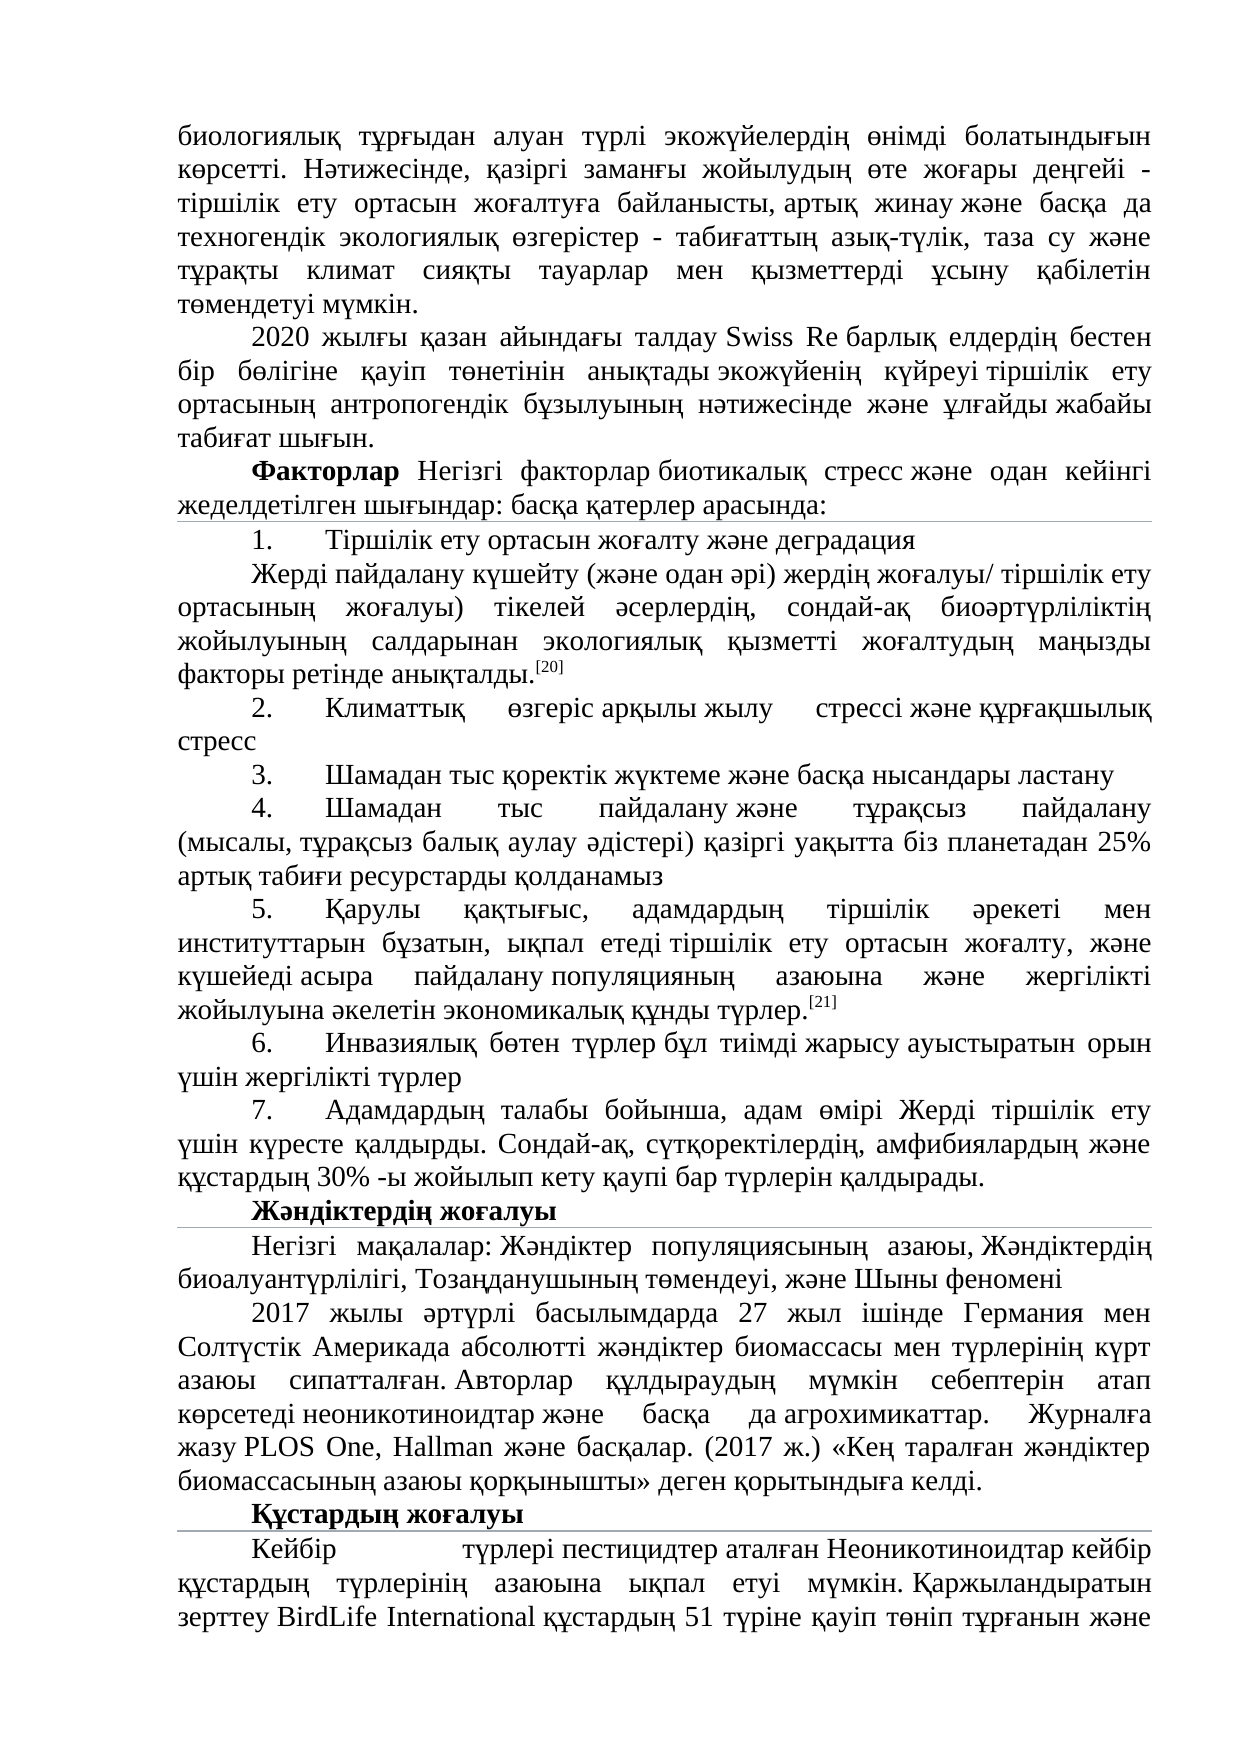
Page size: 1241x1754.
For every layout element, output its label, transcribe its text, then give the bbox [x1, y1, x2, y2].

text 2017 жылы әртүрлі басылымдарда 27 жыл ішінде Германия мен Солтүстік Америкада абсолютті жәндіктер биомассасы мен түрлерінің күрт азаюы сипатталған. Авторлар құлдыраудың мүмкін себептерін атап көрсетеді неоникотиноидтар және басқа да агрохимикаттар. Журналға жазу PLOS One, Hallman және басқалар. (2017 ж.) «Кең таралған жәндіктер биомассасының азаюы қорқынышты» деген қорытындыға келді. [177, 1295, 1152, 1496]
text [177, 1532, 1152, 1632]
text Жәндіктердің жоғалуы [177, 1193, 1152, 1227]
text Негізгі мақалалар: Жәндіктер популяциясының азаюы, Жәндіктердің биоалуантүрлілігі, Тозаңданушының төмендеуі, және Шыны феномені [177, 1228, 1152, 1295]
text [177, 118, 1152, 319]
list Климаттық өзгеріс арқылы жылу стрессі және құрғақшылық стресс [177, 690, 1152, 757]
text 2020 жылғы қазан айындағы талдау Swiss Re барлық елдердің бестен бір бөлігіне қауіп төнетінін анықтады экожүйенің күйреуі тіршілік ету ортасының антропогендік бұзылуының нәтижесінде және ұлғайды жабайы табиғат шығын. [177, 319, 1152, 453]
list Инвазиялық бөтен түрлер бұл тиімді жарысу ауыстыратын орын үшін жергілікті түрлер [177, 1025, 1152, 1092]
text Құстардың жоғалуы [177, 1496, 1152, 1530]
list Шамадан тыс пайдалану және тұрақсыз пайдалану (мысалы, тұрақсыз балық аулау әдістері) қазіргі уақытта біз планетадан 25% артық табиғи ресурстарды қолданамыз [177, 791, 1152, 891]
list Тіршілік ету ортасын жоғалту және деградация [177, 522, 1152, 556]
text Факторлар Негізгі факторлар биотикалық стресс және одан кейінгі жеделдетілген шығындар: басқа қатерлер арасында: [177, 453, 1152, 521]
text Жерді пайдалану күшейту (және одан әрі) жердің жоғалуы/ тіршілік ету ортасының жоғалуы) тікелей әсерлердің, сондай-ақ биоәртүрліліктің жойылуының салдарынан экологиялық қызметті жоғалтудың маңызды факторы ретінде анықталды.[20] [177, 556, 1152, 690]
list Қарулы қақтығыс, адамдардың тіршілік әрекеті мен институттарын бұзатын, ықпал етеді тіршілік ету ортасын жоғалту, және күшейеді асыра пайдалану популяцияның азаюына және жергілікті жойылуына әкелетін экономикалық құнды түрлер.[21] [177, 891, 1152, 1025]
list Шамадан тыс қоректік жүктеме және басқа нысандары ластану [177, 757, 1152, 791]
list Адамдардың талабы бойынша, адам өмірі Жерді тіршілік ету үшін күресте қалдырды. Сондай-ақ, сүтқоректілердің, амфибиялардың және құстардың 30% -ы жойылып кету қаупі бар түрлерін қалдырады. [177, 1092, 1152, 1193]
